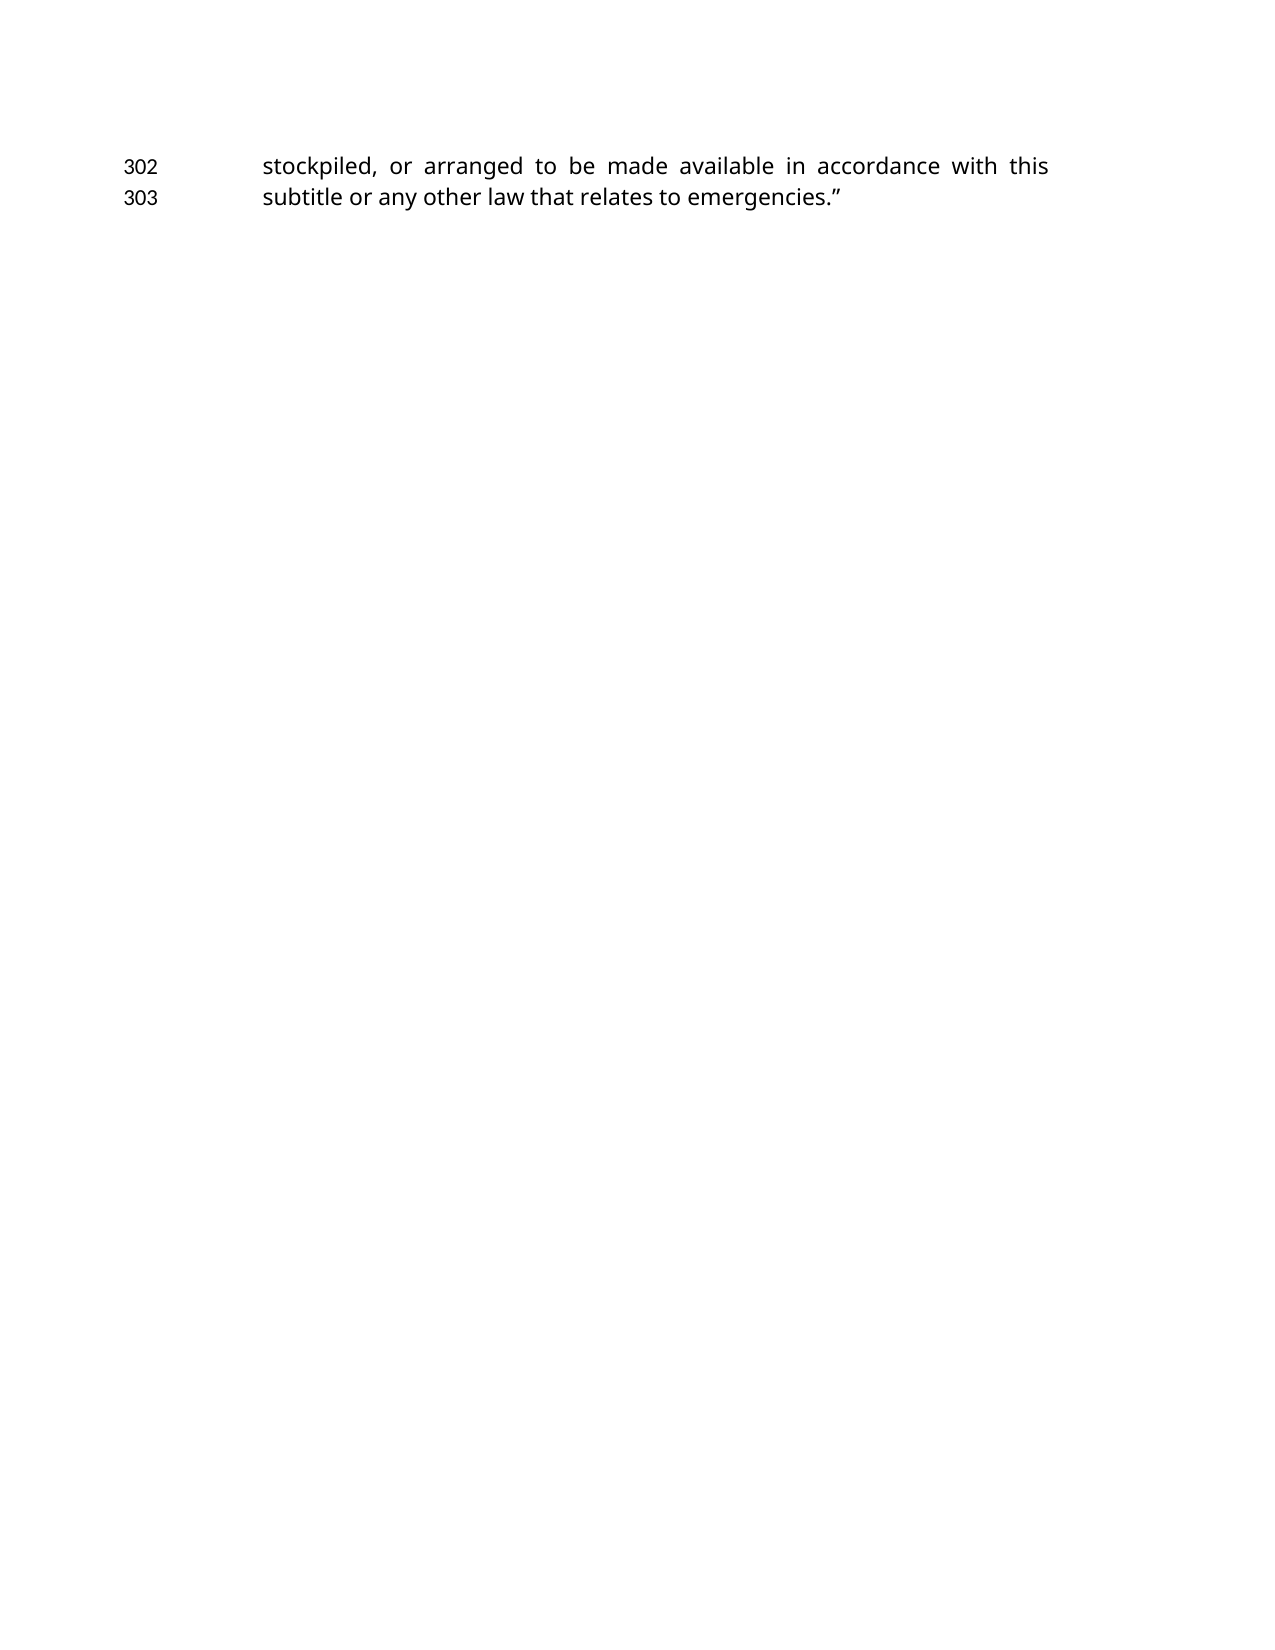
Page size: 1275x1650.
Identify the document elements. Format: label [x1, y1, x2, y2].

text [262, 150, 1050, 212]
